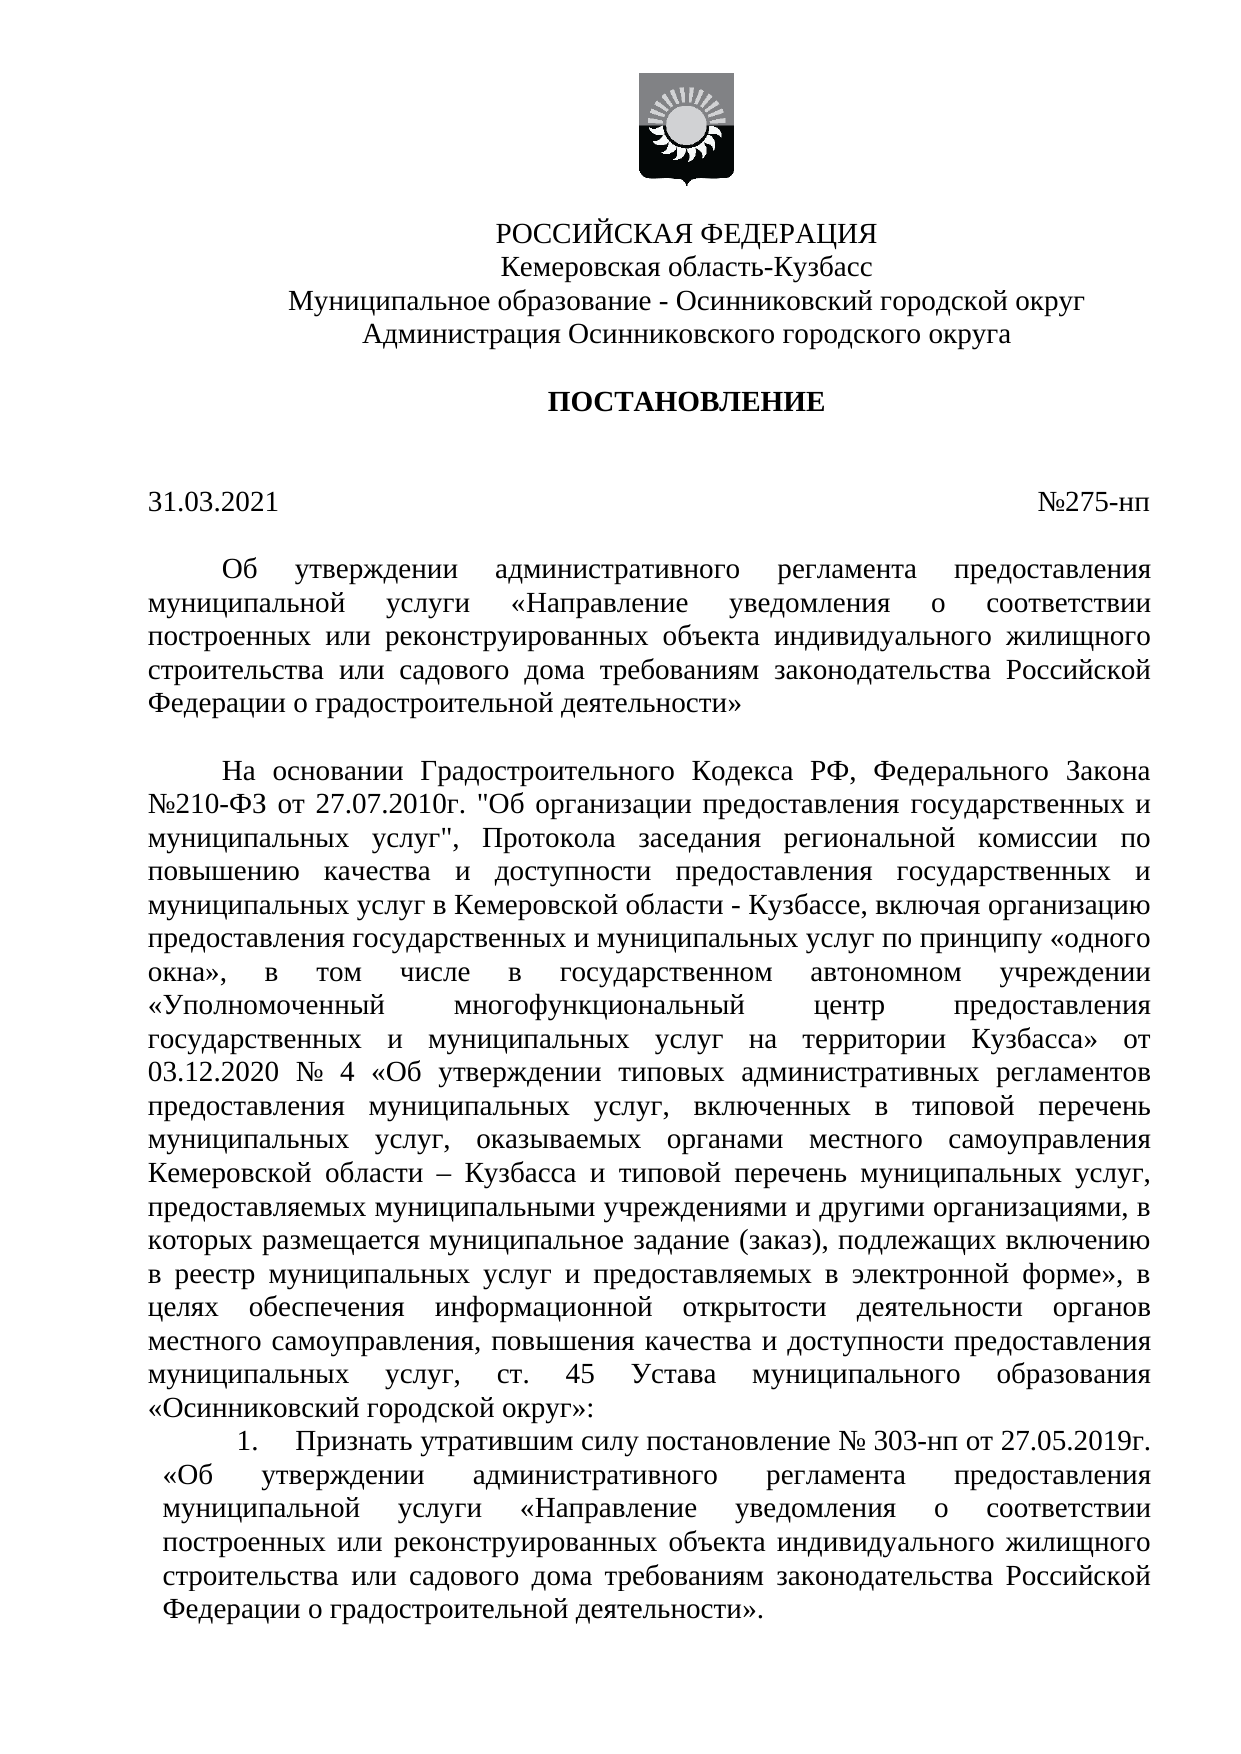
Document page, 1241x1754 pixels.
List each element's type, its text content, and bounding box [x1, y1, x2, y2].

text Об утверждении административного регламента предоставления муниципальной услуги «Направление уведомления о соответствии построенных или реконструированных объекта индивидуального жилищного строительства или садового дома требованиям законодательства Российской Федерации о градостроительной деятельности» [148, 551, 1152, 719]
title На основании Градостроительного Кодекса РФ, Федерального Закона №210-ФЗ от 27.07.2010г. "Об организации предоставления государственных и муниципальных услуг", Протокола заседания региональной комиссии по повышению качества и доступности предоставления государственных и муниципальных услуг в Кемеровской области - Кузбассе, включая организацию предоставления государственных и муниципальных услуг по принципу «одного окна», в том числе в государственном автономном учреждении «Уполномоченный многофункциональный центр предоставления государственных и муниципальных услуг на территории Кузбасса» от 03.12.2020 № 4 «Об утверждении типовых административных регламентов предоставления муниципальных услуг, включенных в типовой перечень муниципальных услуг, оказываемых органами местного самоуправления Кемеровской области – Кузбасса и типовой перечень муниципальных услуг, предоставляемых муниципальными учреждениями и другими организациями, в которых размещается муниципальное задание (заказ), подлежащих включению в реестр муниципальных услуг и предоставляемых в электронной форме», в целях обеспечения информационной открытости деятельности органов местного самоуправления, повышения качества и доступности предоставления муниципальных услуг, ст. 45 Устава муниципального образования «Осинниковский городской округ»: [148, 753, 1152, 1423]
picture [639, 73, 734, 188]
text 31.03.2021 №275-нп [148, 484, 1152, 518]
text Муниципальное образование - Осинниковский городской округ [148, 283, 1152, 317]
title Признать утратившим силу постановление № 303-нп от 27.05.2019г. «Об утверждении административного регламента предоставления муниципальной услуги «Направление уведомления о соответствии построенных или реконструированных объекта индивидуального жилищного строительства или садового дома требованиям законодательства Российской Федерации о градостроительной деятельности». [162, 1423, 1152, 1625]
text РОССИЙСКАЯ ФЕДЕРАЦИЯ [148, 216, 1152, 249]
text Кемеровская область-Кузбасс [148, 249, 1152, 283]
text Администрация Осинниковского городского округа [148, 317, 1152, 350]
text ПОСТАНОВЛЕНИЕ [148, 384, 1152, 417]
